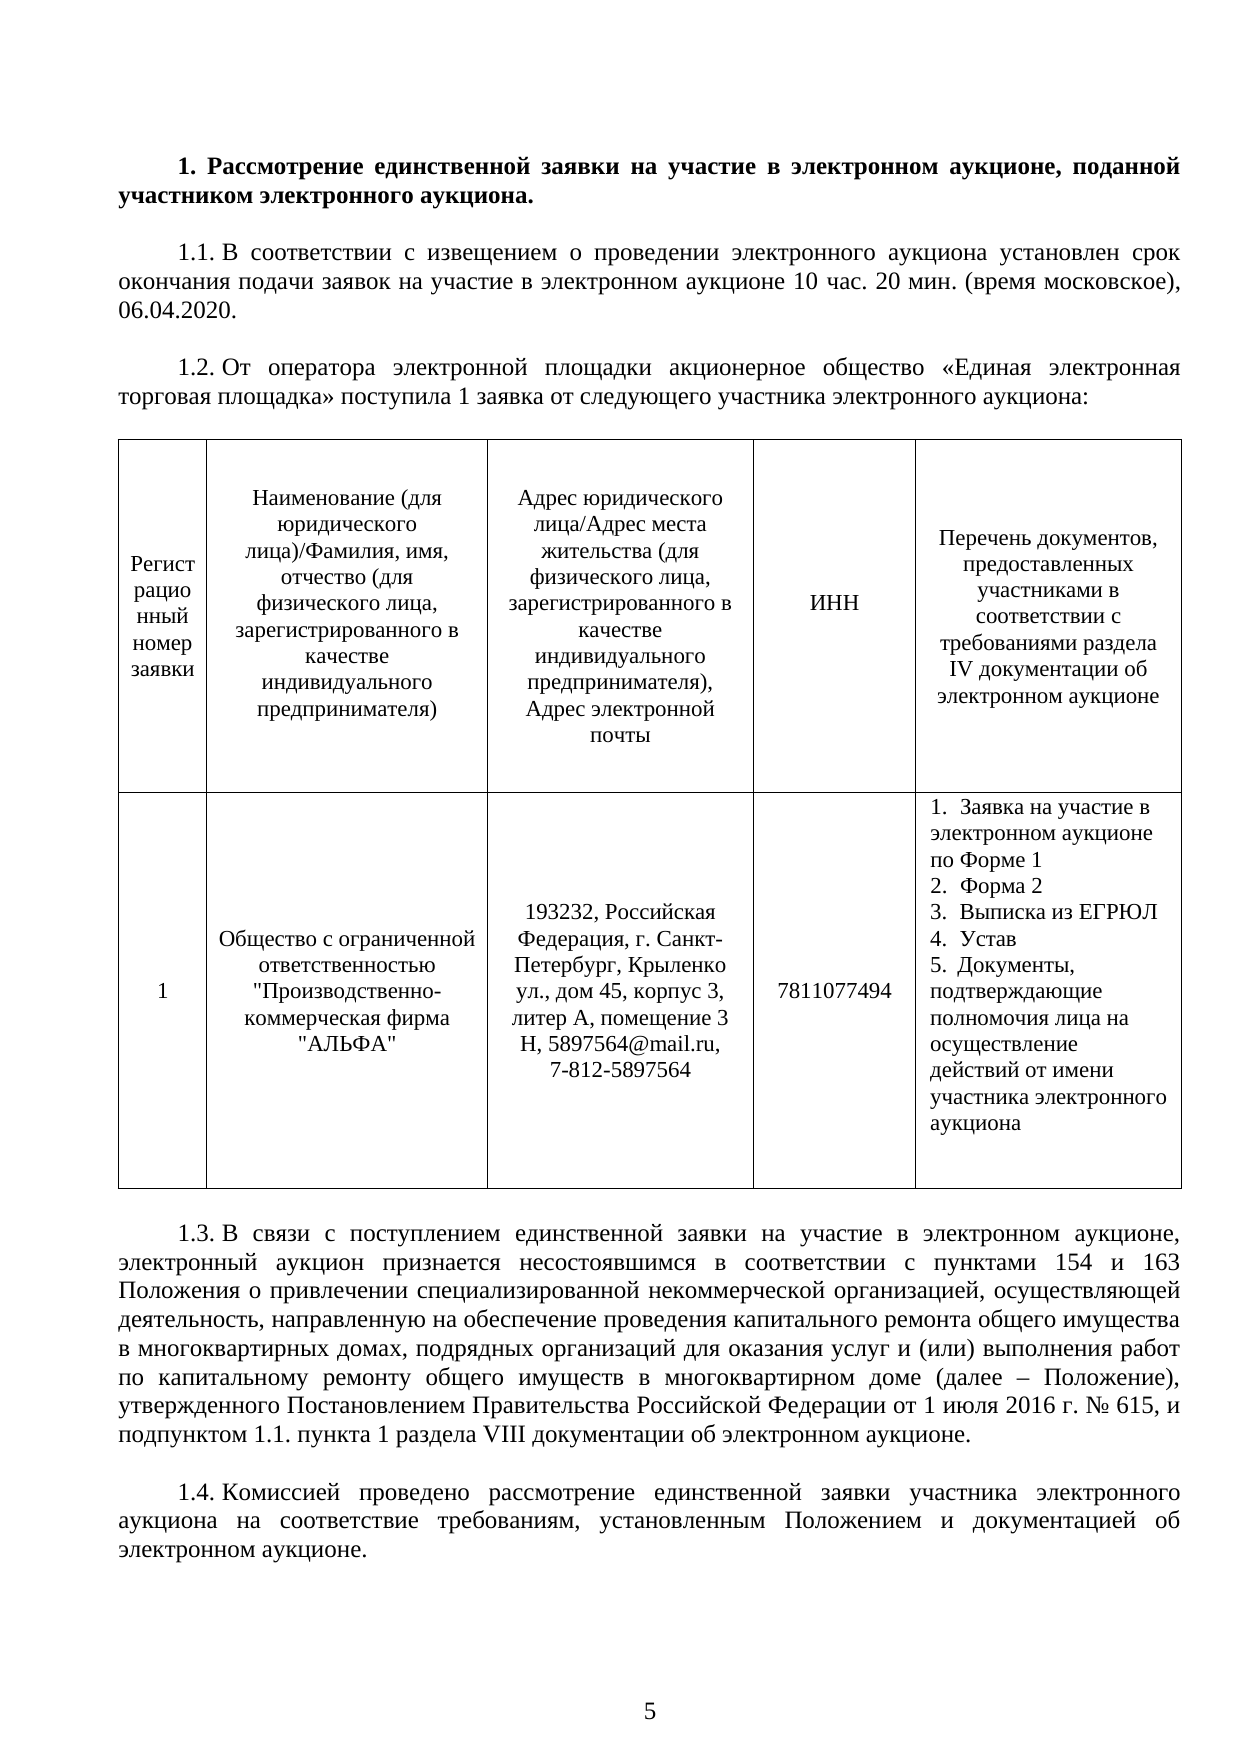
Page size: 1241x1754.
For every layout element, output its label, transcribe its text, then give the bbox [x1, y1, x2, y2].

table_cell 193232, Российская Федерация, г. Санкт-Петербург, Крыленко ул., дом 45, корпус 3, литер А, помещение 3 Н, 5897564@mail.ru, 7-812-5897564 [488, 793, 753, 1188]
table_cell 7811077494 [754, 793, 915, 1188]
list В связи с поступлением единственной заявки на участие в электронном аукционе, электронный аукцион признается несостоявшимся в соответствии с пунктами 154 и 163 Положения о привлечении специализированной некоммерческой организацией, осуществляющей деятельность, направленную на обеспечение проведения капитального ремонта общего имущества в многоквартирных домах, подрядных организаций для оказания услуг и (или) выполнения работ по капитальному ремонту общего имуществ в многоквартирном доме (далее – Положение), утвержденного Постановлением Правительства Российской Федерации от 1 июля 2016 г. № 615, и подпунктом 1.1. пункта 1 раздела VIII документации об электронном аукционе. [118, 1218, 1181, 1448]
table_header ИНН [754, 440, 915, 792]
table_header Регистрационный номер заявки [119, 440, 206, 792]
list В соответствии с извещением о проведении электронного аукциона установлен срок окончания подачи заявок на участие в электронном аукционе 10 час. 20 мин. (время московское), 06.04.2020. [118, 237, 1181, 324]
list Комиссией проведено рассмотрение единственной заявки участника электронного аукциона на соответствие требованиям, установленным Положением и документацией об электронном аукционе. [118, 1477, 1181, 1563]
list Рассмотрение единственной заявки на участие в электронном аукционе, поданной участником электронного аукциона. [118, 151, 1181, 209]
table_header Наименование (для юридического лица)/Фамилия, имя, отчество (для физического лица, зарегистрированного в качестве индивидуального предпринимателя) [207, 440, 487, 792]
list От оператора электронной площадки акционерное общество «Единая электронная торговая площадка» поступила 1 заявка от следующего участника электронного аукциона: [118, 352, 1181, 410]
table_cell 1 [119, 793, 206, 1188]
table_header Перечень документов, предоставленных участниками в соответствии с требованиями раздела IV документации об электронном аукционе [916, 440, 1181, 792]
table_cell Заявка на участие в электронном аукционе по Форме 1 Форма 2 Выписка из ЕГРЮЛ Устав Документы, подтверждающие полномочия лица на осуществление действий от имени участника электронного аукциона [916, 793, 1181, 1188]
table_cell Общество с ограниченной ответственностью "Производственно-коммерческая фирма "АЛЬФА" [207, 793, 487, 1188]
table_header Адрес юридического лица/Адрес места жительства (для физического лица, зарегистрированного в качестве индивидуального предпринимателя), Адрес электронной почты [488, 440, 753, 792]
